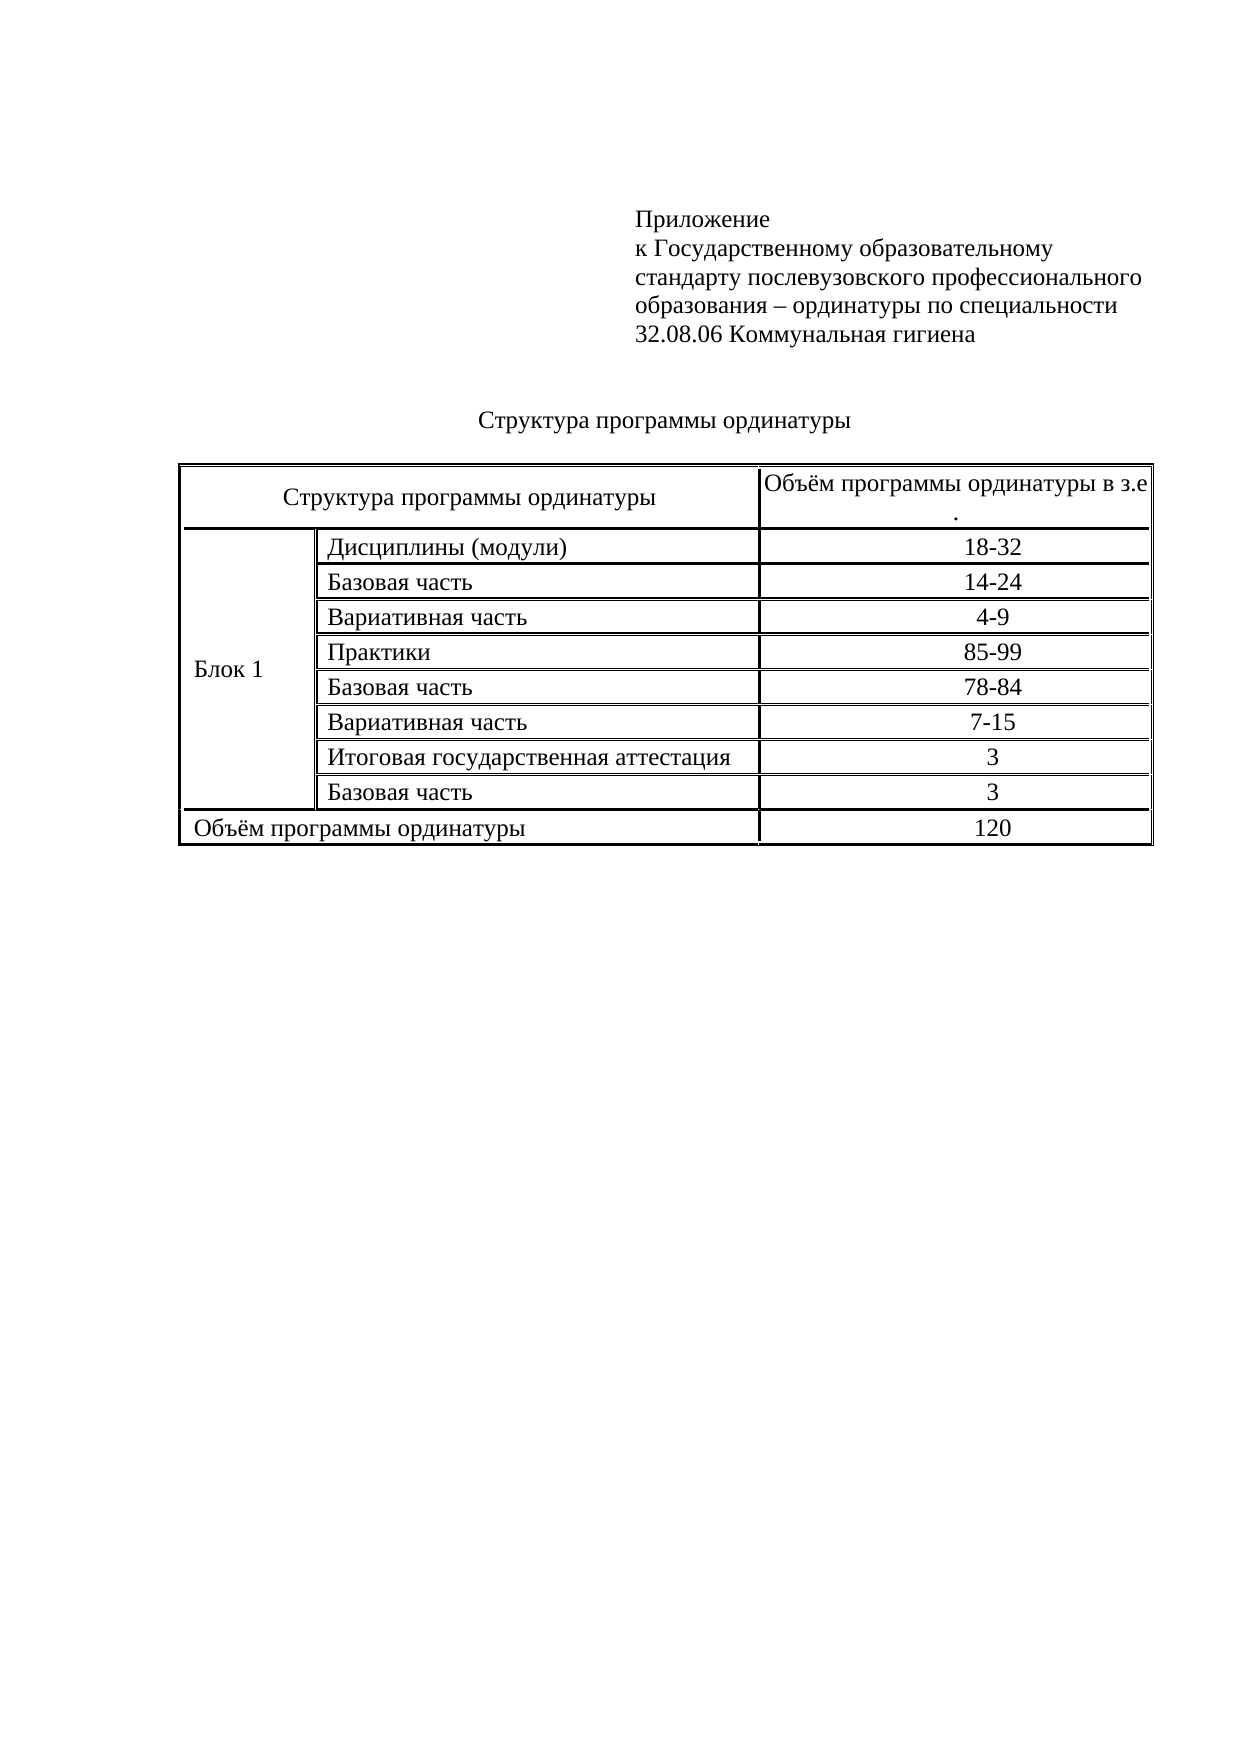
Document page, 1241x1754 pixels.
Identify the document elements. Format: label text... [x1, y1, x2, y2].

table_cell Дисциплины (модули) [318, 530, 758, 562]
table_cell Итоговая государственная аттестация [318, 741, 758, 773]
text Структура программы ординатуры [177, 406, 1152, 434]
text стандарту послевузовского профессионального [635, 262, 1152, 291]
table_cell 85-99 [761, 632, 1151, 667]
table_cell Вариативная часть [318, 601, 758, 632]
table_cell 14-24 [761, 562, 1151, 597]
table_cell Вариативная часть [318, 706, 758, 738]
table_cell 18-32 [761, 527, 1151, 562]
table_cell Базовая часть [318, 776, 758, 808]
table_cell Базовая часть [318, 671, 758, 702]
table_cell 3 [759, 738, 1152, 773]
text Приложение [635, 204, 1152, 233]
table_header Структура программы ординатуры [181, 465, 759, 527]
table_cell Объём программы ординатуры [180, 808, 759, 843]
table_cell 4-9 [761, 597, 1151, 632]
table_cell 78-84 [761, 668, 1151, 702]
table_cell Практики [318, 636, 758, 667]
table_header Объём программы ординатуры в з.е. [759, 467, 1151, 527]
table_cell 7-15 [761, 703, 1151, 738]
table_cell 120 [759, 808, 1152, 843]
text образования – ординатуры по специальности [635, 291, 1152, 319]
table_cell Базовая часть [318, 565, 758, 597]
table_cell 3 [759, 773, 1152, 808]
text 32.08.06 Коммунальная гигиена [635, 319, 1152, 348]
table_cell Блок 1 [181, 527, 314, 808]
text к Государственному образовательному [635, 233, 1152, 262]
